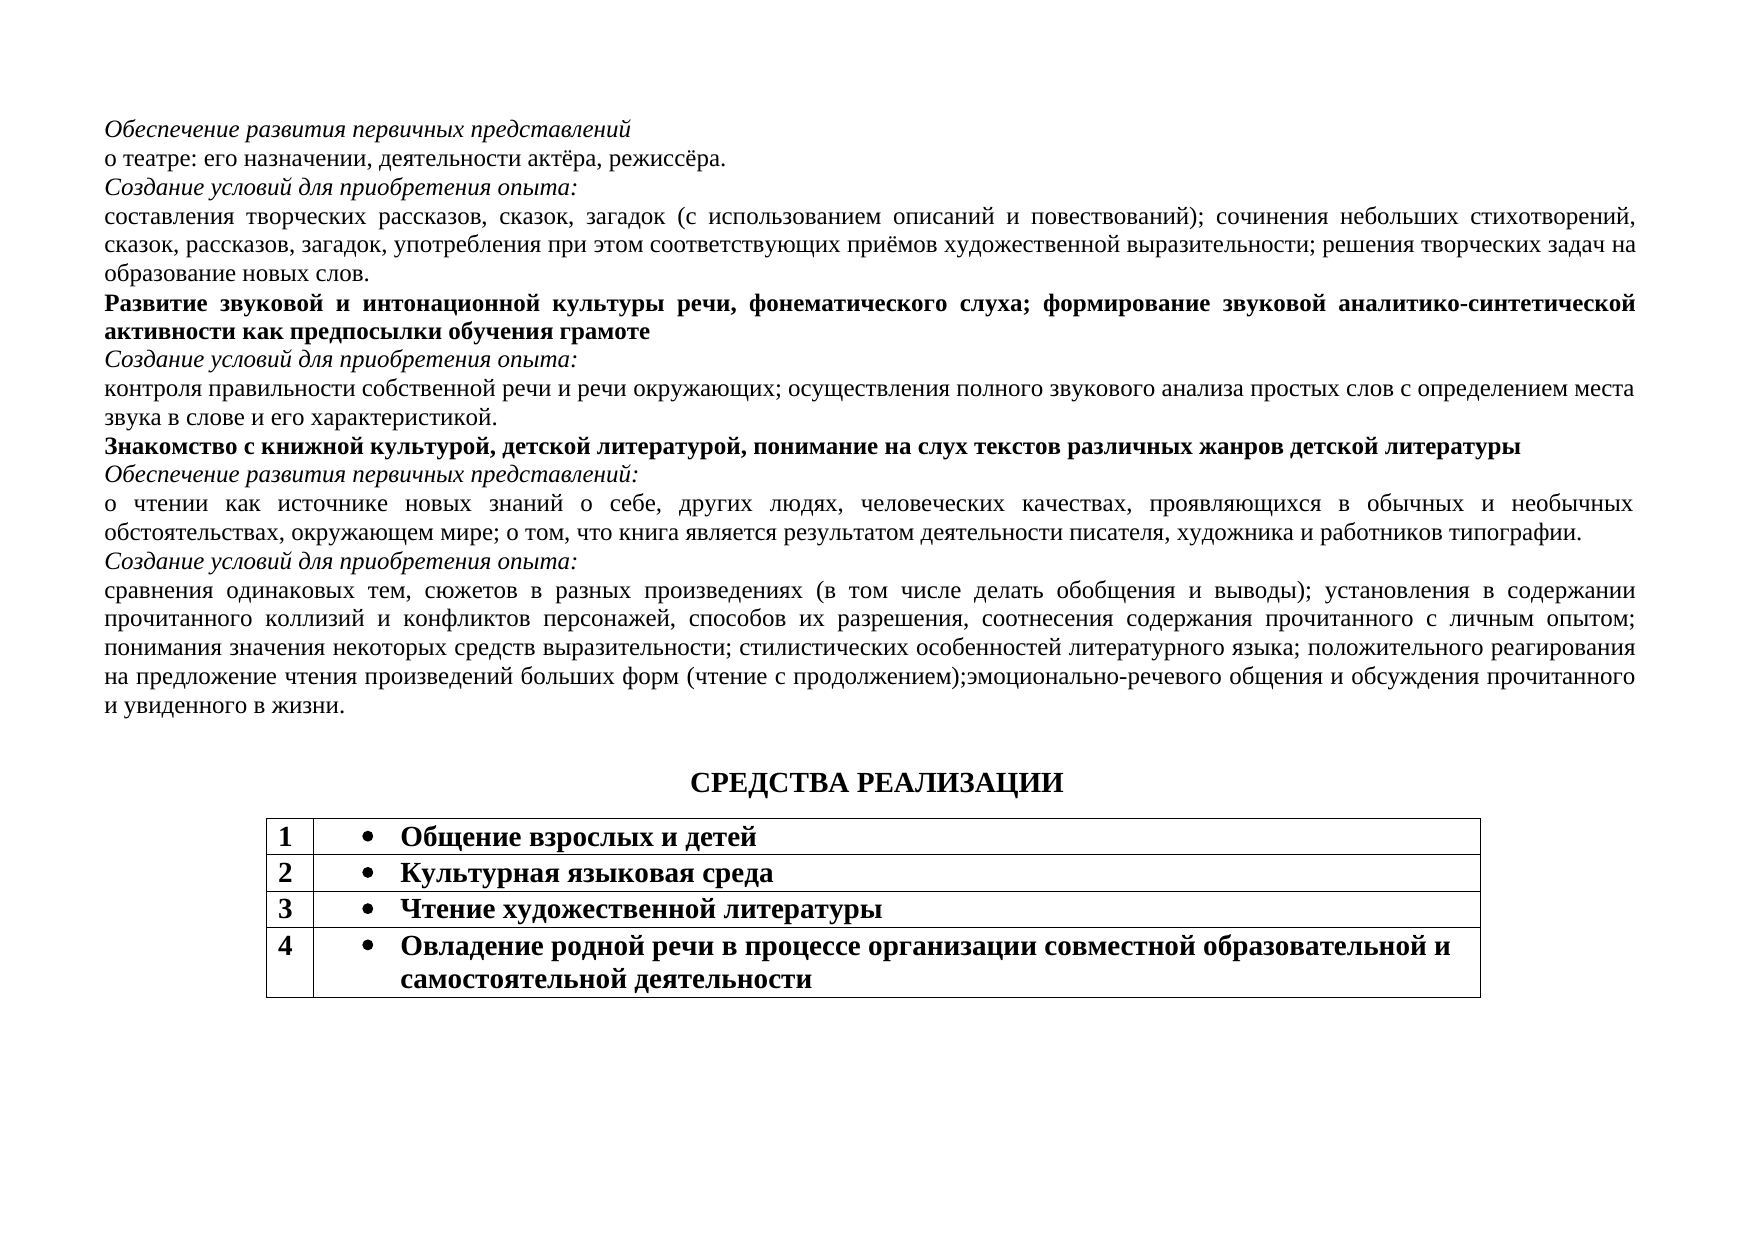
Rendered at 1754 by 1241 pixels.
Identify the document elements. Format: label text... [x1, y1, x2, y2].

table_header 1 [267, 819, 313, 854]
text Обеспечение развития первичных представлений: [104, 460, 1638, 488]
table_cell 2 [267, 855, 313, 891]
text о театре: его назначении, деятельности актёра, режиссёра. [104, 143, 1638, 172]
text Создание условий для приобретения опыта: [104, 172, 1638, 201]
table_cell 3 [267, 892, 313, 927]
table_cell Культурная языковая среда [314, 855, 1480, 891]
text Создание условий для приобретения опыта: [104, 546, 1638, 575]
table_cell Овладение родной речи в процессе организации совместной образовательной и самостоятельной деятельности [314, 928, 1480, 997]
table_cell 4 [267, 928, 313, 997]
text составления творческих рассказов, сказок, загадок (с использованием описаний и повествований); сочинения небольших стихотворений, сказок, рассказов, загадок, употребления при этом соответствующих приёмов художественной выразительности; решения творческих задач на образование новых слов. [104, 201, 1638, 287]
text Обеспечение развития первичных представлений [104, 114, 1638, 143]
text СРЕДСТВА РЕАЛИЗАЦИИ [104, 765, 1650, 799]
text Знакомство с книжной культурой, детской литературой, понимание на слух текстов различных жанров детской литературы [104, 431, 1638, 460]
text контроля правильности собственной речи и речи окружающих; осуществления полного звукового анализа простых слов с определением места звука в слове и его характеристикой. [104, 373, 1636, 431]
text Создание условий для приобретения опыта: [104, 345, 1638, 373]
text сравнения одинаковых тем, сюжетов в разных произведениях (в том числе делать обобщения и выводы); установления в содержании прочитанного коллизий и конфликтов персонажей, способов их разрешения, соотнесения содержания прочитанного с личным опытом; понимания значения некоторых средств выразительности; стилистических особенностей литературного языка; положительного реагирования на предложение чтения произведений больших форм (чтение с продолжением);эмоционально-речевого общения и обсуждения прочитанного и увиденного в жизни. [104, 575, 1637, 718]
table_cell Чтение художественной литературы [314, 892, 1480, 927]
text о чтении как источнике новых знаний о себе, других людях, человеческих качествах, проявляющихся в обычных и необычных обстоятельствах, окружающем мире; о том, что книга является результатом деятельности писателя, художника и работников типографии. [104, 488, 1636, 546]
table_header Общение взрослых и детей [314, 819, 1480, 854]
text Развитие звуковой и интонационной культуры речи, фонематического слуха; формирование звуковой аналитико-синтетической активности как предпосылки обучения грамоте [104, 288, 1637, 345]
